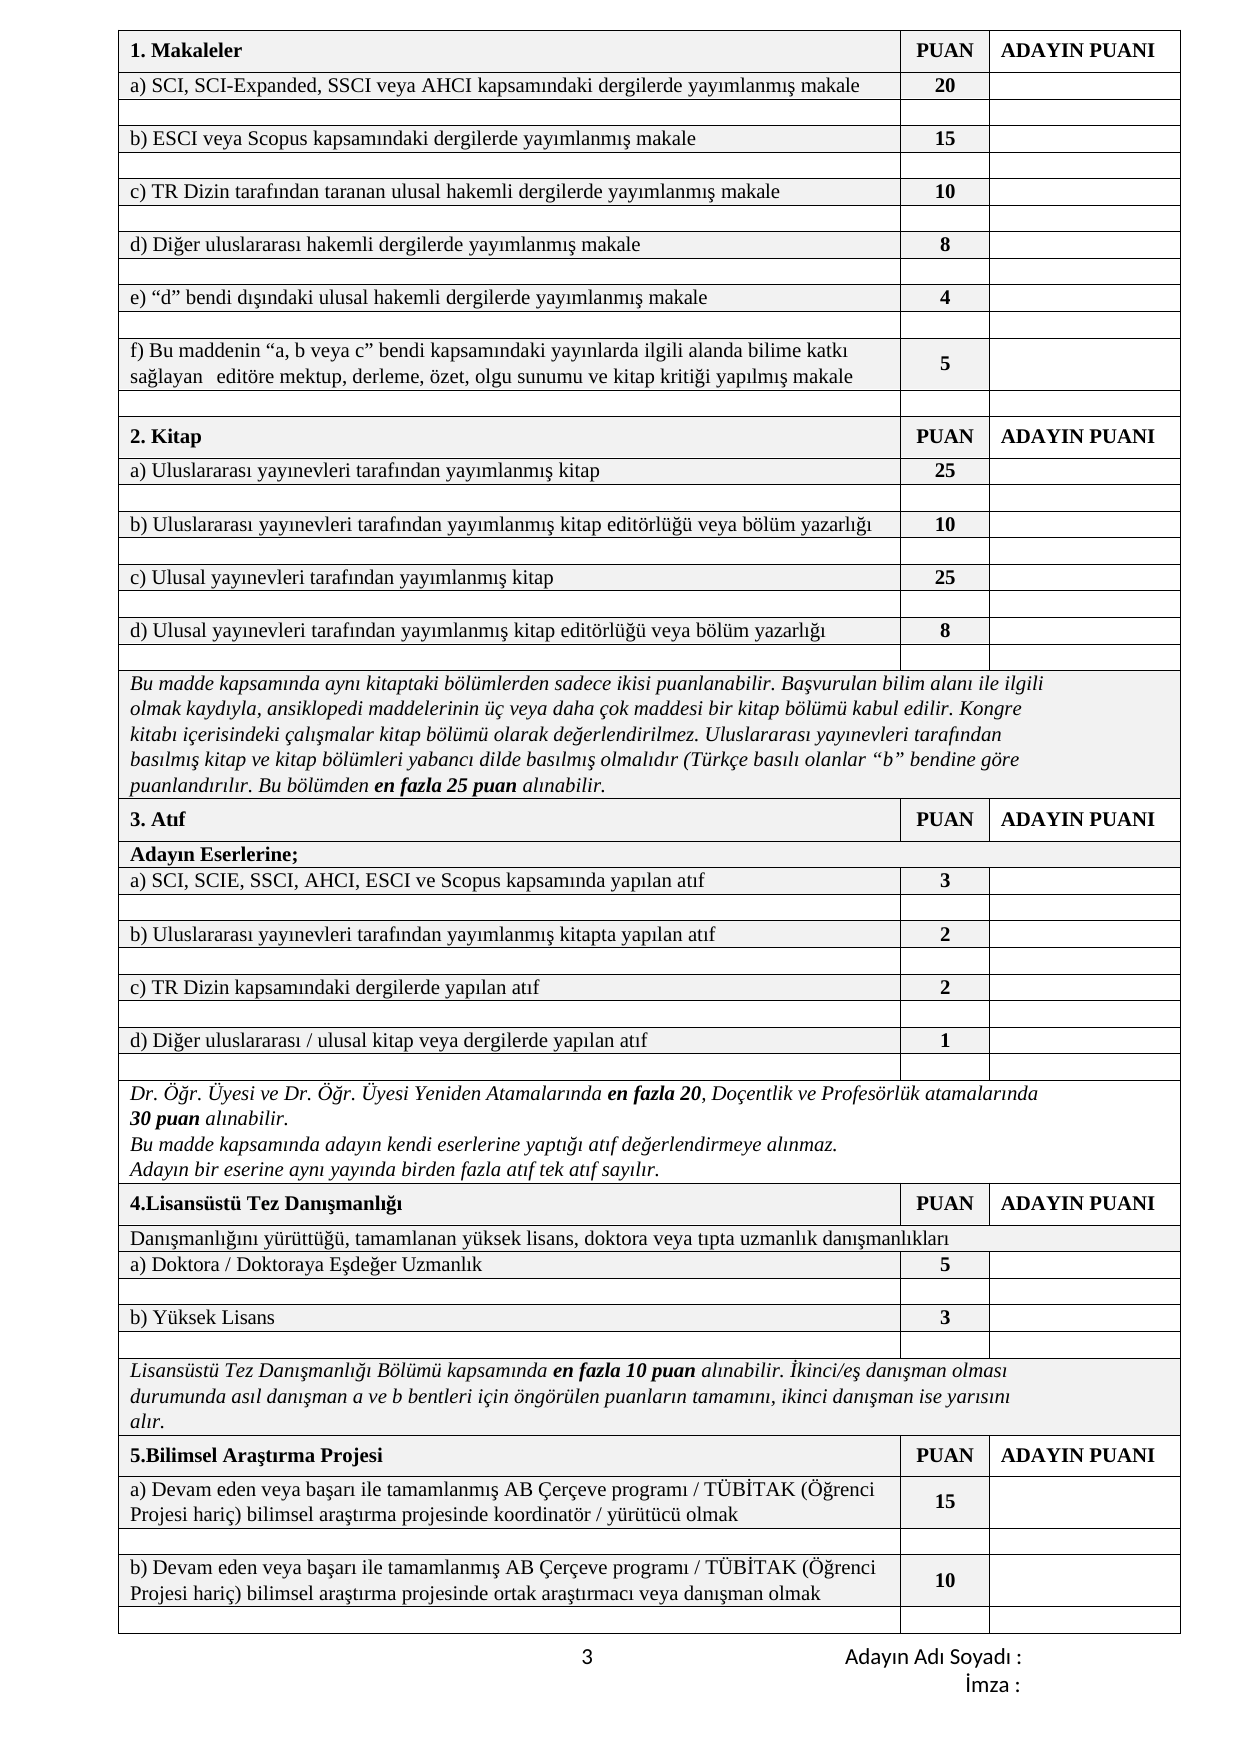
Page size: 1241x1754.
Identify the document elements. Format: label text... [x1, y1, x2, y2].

table_cell [990, 206, 1180, 231]
table_cell Adayın Eserlerine; [119, 842, 1180, 867]
table_cell 4.Lisansüstü Tez Danışmanlığı [119, 1184, 900, 1224]
table_cell [901, 312, 989, 337]
table_cell [901, 391, 989, 416]
table_cell PUAN [901, 31, 989, 72]
table_cell [901, 1332, 989, 1357]
table_cell [119, 1054, 900, 1080]
table_cell [990, 312, 1180, 337]
table_cell 1 [901, 1028, 989, 1053]
table_cell [990, 73, 1180, 98]
table_cell [119, 100, 900, 125]
table_cell 1. Makaleler [119, 31, 900, 72]
table_cell [990, 895, 1180, 920]
table_cell 2. Kitap [119, 417, 900, 457]
table_cell 10 [901, 1555, 989, 1606]
table_cell [990, 565, 1180, 590]
table_cell a) Uluslararası yayınevleri tarafından yayımlanmış kitap [119, 459, 900, 484]
table_cell Dr. Öğr. Üyesi ve Dr. Öğr. Üyesi Yeniden Atamalarında en fazla 20, Doçentlik ve Profesörlük atamalarında 30 puan alınabilir. Bu madde kapsamında adayın kendi eserlerine yaptığı atıf değerlendirmeye alınmaz. Adayın bir eserine aynı yayında birden fazla atıf tek atıf sayılır. [119, 1081, 1180, 1183]
table_cell [990, 179, 1180, 205]
table_cell [990, 1607, 1180, 1633]
table_cell [901, 1279, 989, 1304]
table_cell Lisansüstü Tez Danışmanlığı Bölümü kapsamında en fazla 10 puan alınabilir. İkinci/eş danışman olması durumunda asıl danışman a ve b bentleri için öngörülen puanların tamamını, ikinci danışman ise yarısını alır. [119, 1359, 1180, 1435]
table_cell d) Diğer uluslararası / ulusal kitap veya dergilerde yapılan atıf [119, 1028, 900, 1053]
table_cell [990, 285, 1180, 311]
table_cell ADAYIN PUANI [990, 417, 1180, 457]
table_cell [990, 126, 1180, 152]
table_cell f) Bu maddenin “a, b veya c” bendi kapsamındaki yayınlarda ilgili alanda bilime katkı sağlayan editöre mektup, derleme, özet, olgu sunumu ve kitap kritiği yapılmış makale [119, 339, 900, 389]
table_cell [990, 538, 1180, 564]
table_cell [119, 206, 900, 231]
table_cell [990, 153, 1180, 178]
table_cell [901, 100, 989, 125]
table_cell 5.Bilimsel Araştırma Projesi [119, 1436, 900, 1476]
table_cell PUAN [901, 1184, 989, 1224]
table_cell [901, 1607, 989, 1633]
table_cell [901, 591, 989, 617]
table_cell c) TR Dizin kapsamındaki dergilerde yapılan atıf [119, 975, 900, 1000]
table_cell PUAN [901, 1436, 989, 1476]
table_cell [119, 645, 900, 670]
table_cell 20 [901, 73, 989, 98]
table_cell PUAN [901, 799, 989, 841]
table_cell [119, 1529, 900, 1554]
table_cell 25 [901, 565, 989, 590]
table_cell [119, 895, 900, 920]
table_cell 3 [901, 1305, 989, 1331]
table_cell [990, 339, 1180, 389]
table_cell ADAYIN PUANI [990, 31, 1180, 72]
table_cell ADAYIN PUANI [990, 1436, 1180, 1476]
table_cell 5 [901, 339, 989, 389]
table_cell [901, 895, 989, 920]
table_cell [990, 100, 1180, 125]
table_cell a) SCI, SCIE, SSCI, AHCI, ESCI ve Scopus kapsamında yapılan atıf [119, 868, 900, 894]
table_cell [119, 591, 900, 617]
table_cell [990, 391, 1180, 416]
table_cell [119, 153, 900, 178]
table_cell a) SCI, SCI-Expanded, SSCI veya AHCI kapsamındaki dergilerde yayımlanmış makale [119, 73, 900, 98]
table_cell PUAN [901, 417, 989, 457]
table_cell 8 [901, 618, 989, 643]
table_cell [990, 1305, 1180, 1331]
table_cell [990, 948, 1180, 973]
table_cell a) Devam eden veya başarı ile tamamlanmış AB Çerçeve programı / TÜBİTAK (Öğrenci Projesi hariç) bilimsel araştırma projesinde koordinatör / yürütücü olmak [119, 1477, 900, 1528]
table_cell Danışmanlığını yürüttüğü, tamamlanan yüksek lisans, doktora veya tıpta uzmanlık danışmanlıkları [119, 1226, 1180, 1251]
table_cell 10 [901, 179, 989, 205]
table_cell [990, 1028, 1180, 1053]
table_cell 4 [901, 285, 989, 311]
table_cell [901, 1529, 989, 1554]
table_cell [119, 1332, 900, 1357]
table_cell [901, 948, 989, 973]
table_cell 5 [901, 1252, 989, 1278]
table_cell 15 [901, 126, 989, 152]
table_cell e) “d” bendi dışındaki ulusal hakemli dergilerde yayımlanmış makale [119, 285, 900, 311]
table_cell d) Diğer uluslararası hakemli dergilerde yayımlanmış makale [119, 232, 900, 258]
table_cell [990, 259, 1180, 284]
table_cell [990, 1529, 1180, 1554]
table_cell [901, 485, 989, 511]
table_cell [990, 868, 1180, 894]
table_cell [119, 259, 900, 284]
table_cell 10 [901, 512, 989, 537]
table_cell 25 [901, 459, 989, 484]
table_cell [990, 512, 1180, 537]
table_cell 15 [901, 1477, 989, 1528]
table_cell a) Doktora / Doktoraya Eşdeğer Uzmanlık [119, 1252, 900, 1278]
table_cell [901, 153, 989, 178]
table_cell [119, 1279, 900, 1304]
table_cell 2 [901, 921, 989, 947]
table_cell [990, 591, 1180, 617]
table_cell [990, 1252, 1180, 1278]
table_cell b) Uluslararası yayınevleri tarafından yayımlanmış kitap editörlüğü veya bölüm yazarlığı [119, 512, 900, 537]
table_cell [901, 538, 989, 564]
table_cell [901, 206, 989, 231]
table_cell ADAYIN PUANI [990, 799, 1180, 841]
table_cell 3 [901, 868, 989, 894]
table_cell [990, 1332, 1180, 1357]
table_cell [990, 485, 1180, 511]
table_cell [119, 948, 900, 973]
table_cell [990, 459, 1180, 484]
table_cell ADAYIN PUANI [990, 1184, 1180, 1224]
table_cell 8 [901, 232, 989, 258]
table_cell [990, 1477, 1180, 1528]
table_cell 2 [901, 975, 989, 1000]
table_cell 3. Atıf [119, 799, 900, 841]
table_cell [119, 485, 900, 511]
table_cell [990, 1555, 1180, 1606]
table_cell [990, 232, 1180, 258]
table_cell [119, 391, 900, 416]
table_cell b) Uluslararası yayınevleri tarafından yayımlanmış kitapta yapılan atıf [119, 921, 900, 947]
table_cell [990, 1001, 1180, 1027]
table_cell Bu madde kapsamında aynı kitaptaki bölümlerden sadece ikisi puanlanabilir. Başvurulan bilim alanı ile ilgili olmak kaydıyla, ansiklopedi maddelerinin üç veya daha çok maddesi bir kitap bölümü kabul edilir. Kongre kitabı içerisindeki çalışmalar kitap bölümü olarak değerlendirilmez. Uluslararası yayınevleri tarafından basılmış kitap ve kitap bölümleri yabancı dilde basılmış olmalıdır (Türkçe basılı olanlar “b” bendine göre puanlandırılır. Bu bölümden en fazla 25 puan alınabilir. [119, 671, 1180, 798]
table_cell b) ESCI veya Scopus kapsamındaki dergilerde yayımlanmış makale [119, 126, 900, 152]
table_cell [901, 1001, 989, 1027]
table_cell [901, 645, 989, 670]
table_cell [119, 1607, 900, 1633]
table_cell [990, 1054, 1180, 1080]
table_cell [990, 645, 1180, 670]
table_cell [990, 1279, 1180, 1304]
table_cell [901, 1054, 989, 1080]
table_cell d) Ulusal yayınevleri tarafından yayımlanmış kitap editörlüğü veya bölüm yazarlığı [119, 618, 900, 643]
table_cell [990, 975, 1180, 1000]
table_cell [990, 618, 1180, 643]
table_cell [990, 921, 1180, 947]
table_cell [119, 538, 900, 564]
table_cell [119, 1001, 900, 1027]
table_cell [901, 259, 989, 284]
table_cell c) Ulusal yayınevleri tarafından yayımlanmış kitap [119, 565, 900, 590]
table_cell b) Devam eden veya başarı ile tamamlanmış AB Çerçeve programı / TÜBİTAK (Öğrenci Projesi hariç) bilimsel araştırma projesinde ortak araştırmacı veya danışman olmak [119, 1555, 900, 1606]
table_cell [119, 312, 900, 337]
table_cell b) Yüksek Lisans [119, 1305, 900, 1331]
table_cell c) TR Dizin tarafından taranan ulusal hakemli dergilerde yayımlanmış makale [119, 179, 900, 205]
